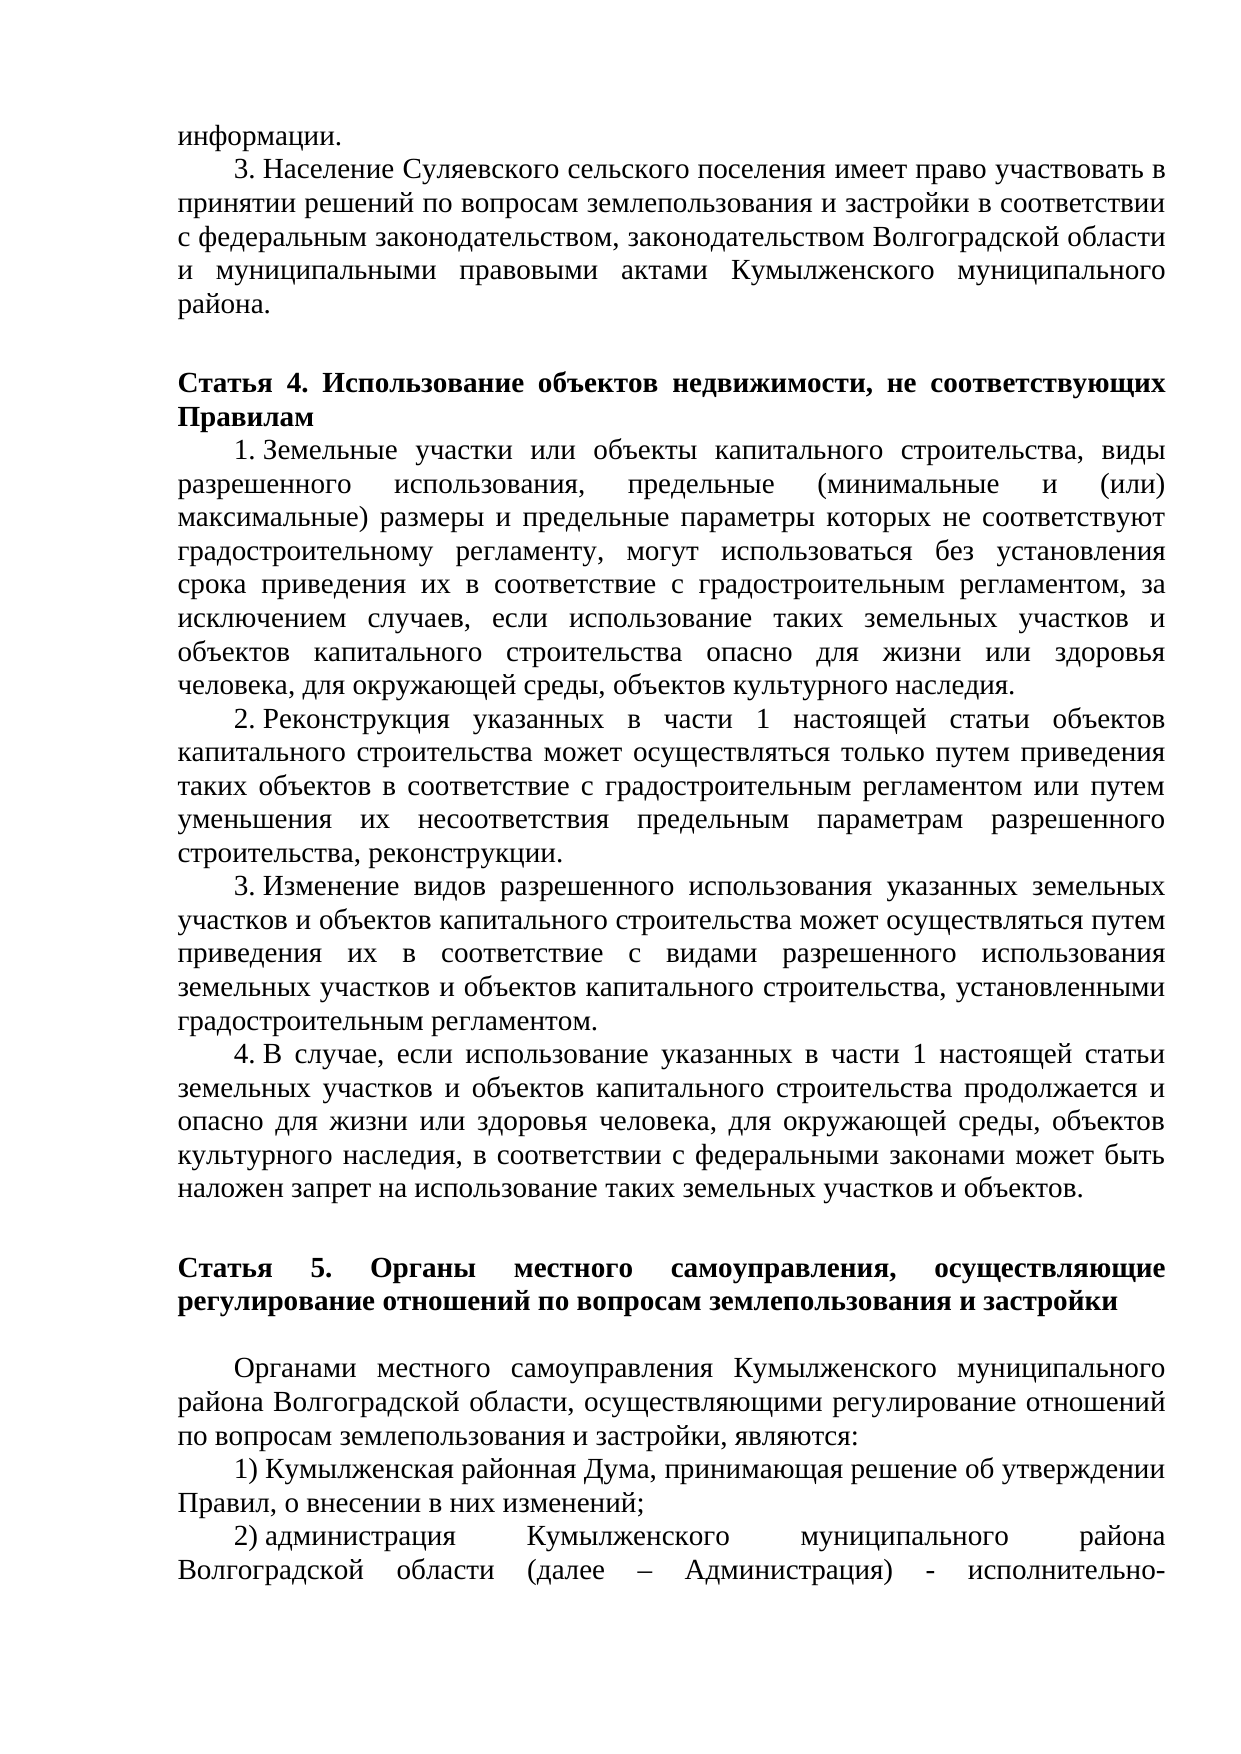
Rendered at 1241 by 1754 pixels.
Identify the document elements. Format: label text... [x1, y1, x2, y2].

text 3. Население Суляевского сельского поселения имеет право участвовать в принятии решений по вопросам землепользования и застройки в соответствии с федеральным законодательством, законодательством Волгоградской области и муниципальными правовыми актами Кумылженского муниципального района. [177, 152, 1166, 319]
text 1) Кумылженская районная Дума, принимающая решение об утверждении Правил, о внесении в них изменений; [177, 1451, 1166, 1518]
text Статья 5. Органы местного самоуправления, осуществляющие регулирование отношений по вопросам землепользования и застройки [177, 1250, 1166, 1317]
text Статья 4. Использование объектов недвижимости, не соответствующих Правилам [177, 365, 1166, 432]
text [177, 1518, 1166, 1585]
text 2. Реконструкция указанных в части 1 настоящей статьи объектов капитального строительства может осуществляться только путем приведения таких объектов в соответствие с градостроительным регламентом или путем уменьшения их несоответствия предельным параметрам разрешенного строительства, реконструкции. [177, 701, 1166, 868]
text 3. Изменение видов разрешенного использования указанных земельных участков и объектов капитального строительства может осуществляться путем приведения их в соответствие с видами разрешенного использования земельных участков и объектов капитального строительства, установленными градостроительным регламентом. [177, 868, 1166, 1036]
text 1. Земельные участки или объекты капитального строительства, виды разрешенного использования, предельные (минимальные и (или) максимальные) размеры и предельные параметры которых не соответствуют градостроительному регламенту, могут использоваться без установления срока приведения их в соответствие с градостроительным регламентом, за исключением случаев, если использование таких земельных участков и объектов капитального строительства опасно для жизни или здоровья человека, для окружающей среды, объектов культурного наследия. [177, 432, 1166, 701]
text 4. В случае, если использование указанных в части 1 настоящей статьи земельных участков и объектов капитального строительства продолжается и опасно для жизни или здоровья человека, для окружающей среды, объектов культурного наследия, в соответствии с федеральными законами может быть наложен запрет на использование таких земельных участков и объектов. [177, 1036, 1166, 1204]
text Органами местного самоуправления Кумылженского муниципального района Волгоградской области, осуществляющими регулирование отношений по вопросам землепользования и застройки, являются: [177, 1351, 1166, 1451]
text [177, 118, 1166, 152]
